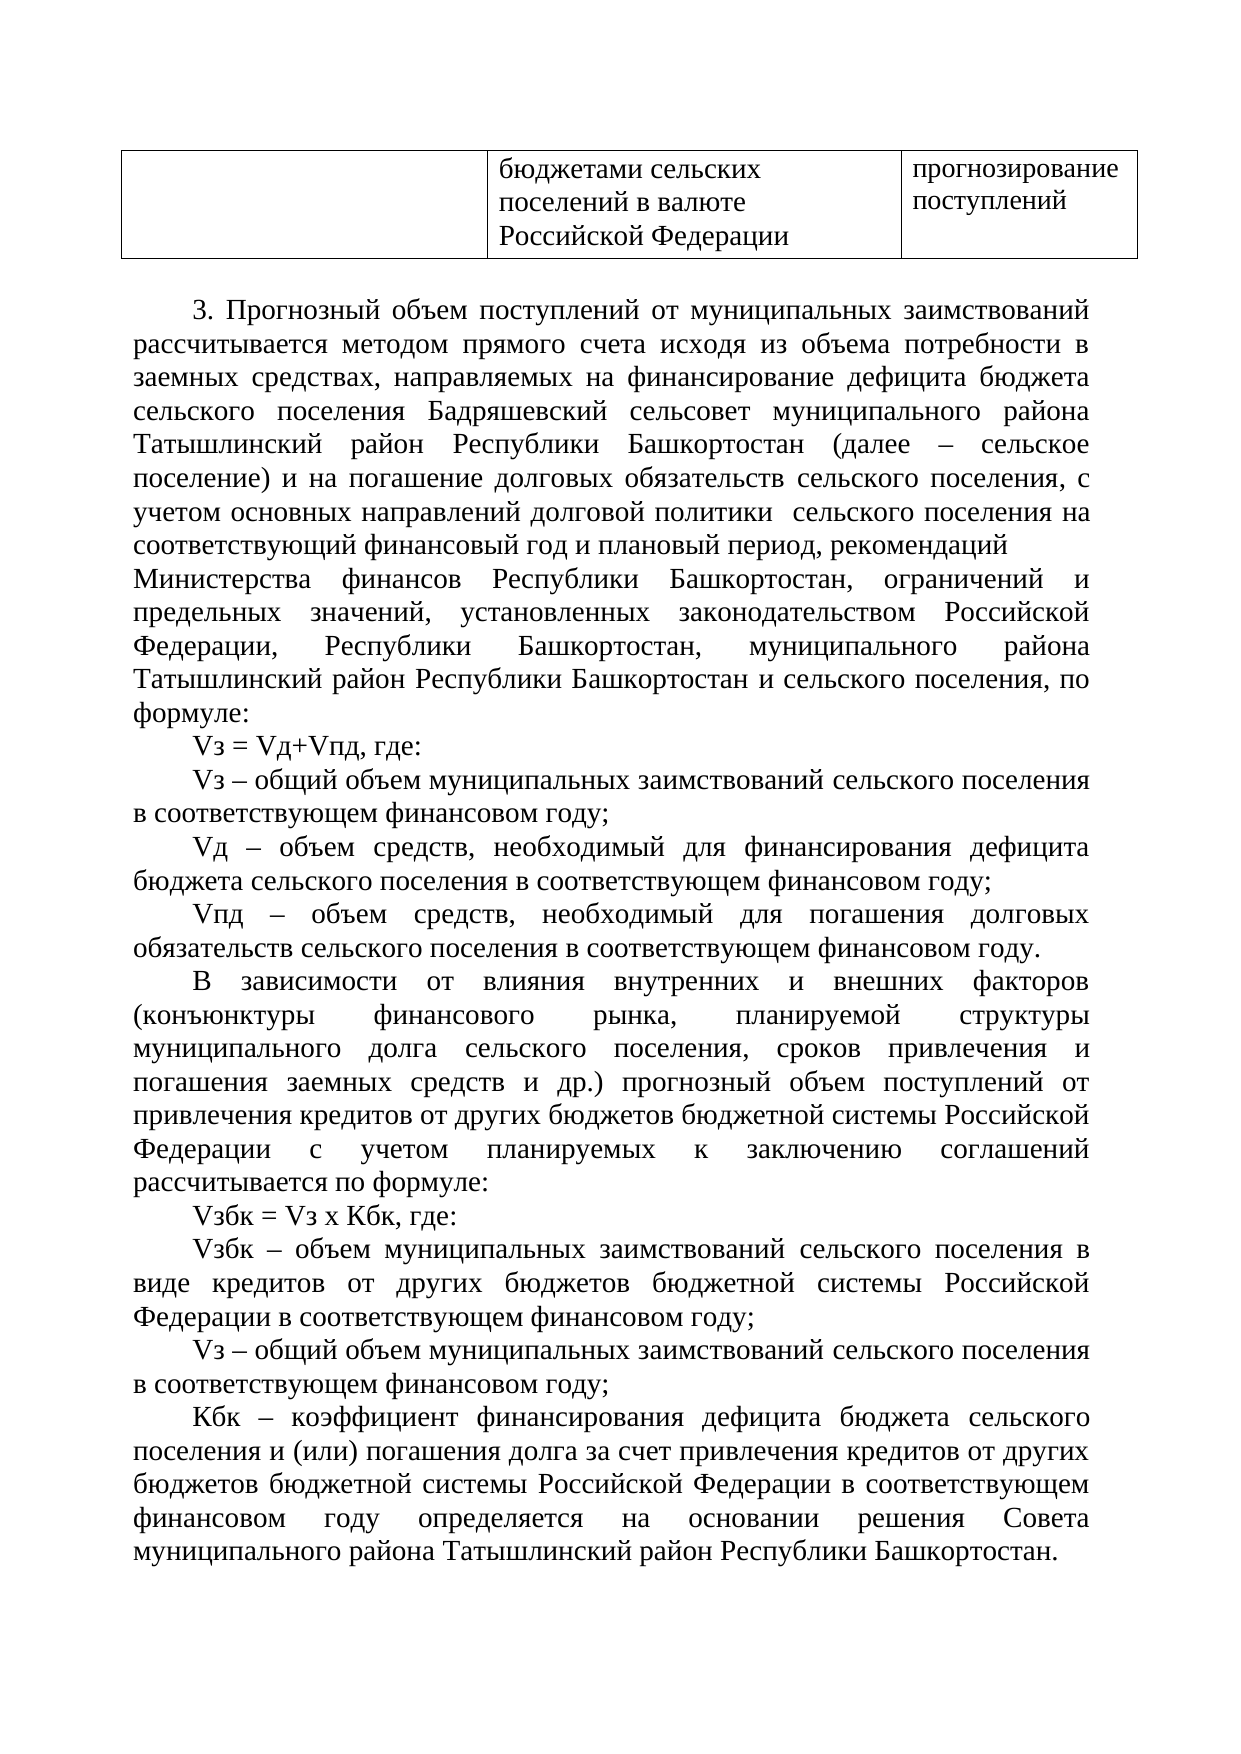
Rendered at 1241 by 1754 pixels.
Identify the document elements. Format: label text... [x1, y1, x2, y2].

text Vзбк – объем муниципальных заимствований сельского поселения в виде кредитов от других бюджетов бюджетной системы Российской Федерации в соответствующем финансовом году; [133, 1232, 1090, 1332]
text 3. Прогнозный объем поступлений от муниципальных заимствований рассчитывается методом прямого счета исходя из объема потребности в заемных средствах, направляемых на финансирование дефицита бюджета сельского поселения Бадряшевский сельсовет муниципального района Татышлинский район Республики Башкортостан (далее – сельское поселение) и на погашение долговых обязательств сельского поселения, с учетом основных направлений долговой политики сельского поселения на соответствующий финансовый год и плановый период, рекомендаций Министерства финансов Республики Башкортостан, ограничений и предельных значений, установленных законодательством Российской Федерации, Республики Башкортостан, муниципального района Татышлинский район Республики Башкортостан и сельского поселения, по формуле: [133, 292, 1090, 728]
text Vз – общий объем муниципальных заимствований сельского поселения в соответствующем финансовом году; [133, 1332, 1090, 1399]
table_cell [488, 151, 901, 258]
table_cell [122, 151, 487, 258]
text Vзбк = Vз х Кбк, где: [133, 1198, 1090, 1232]
text Vз – общий объем муниципальных заимствований сельского поселения в соответствующем финансовом году; [133, 762, 1090, 829]
text В зависимости от влияния внутренних и внешних факторов (конъюнктуры финансового рынка, планируемой структуры муниципального долга сельского поселения, сроков привлечения и погашения заемных средств и др.) прогнозный объем поступлений от привлечения кредитов от других бюджетов бюджетной системы Российской Федерации с учетом планируемых к заключению соглашений рассчитывается по формуле: [133, 963, 1090, 1198]
text Vз = Vд+Vпд, где: [133, 728, 1090, 762]
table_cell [902, 151, 1137, 258]
text Vд – объем средств, необходимый для финансирования дефицита бюджета сельского поселения в соответствующем финансовом году; [133, 829, 1090, 896]
text Vпд – объем средств, необходимый для погашения долговых обязательств сельского поселения в соответствующем финансовом году. [133, 896, 1090, 963]
text Кбк – коэффициент финансирования дефицита бюджета сельского поселения и (или) погашения долга за счет привлечения кредитов от других бюджетов бюджетной системы Российской Федерации в соответствующем финансовом году определяется на основании решения Совета муниципального района Татышлинский район Республики Башкортостан. [133, 1399, 1090, 1567]
